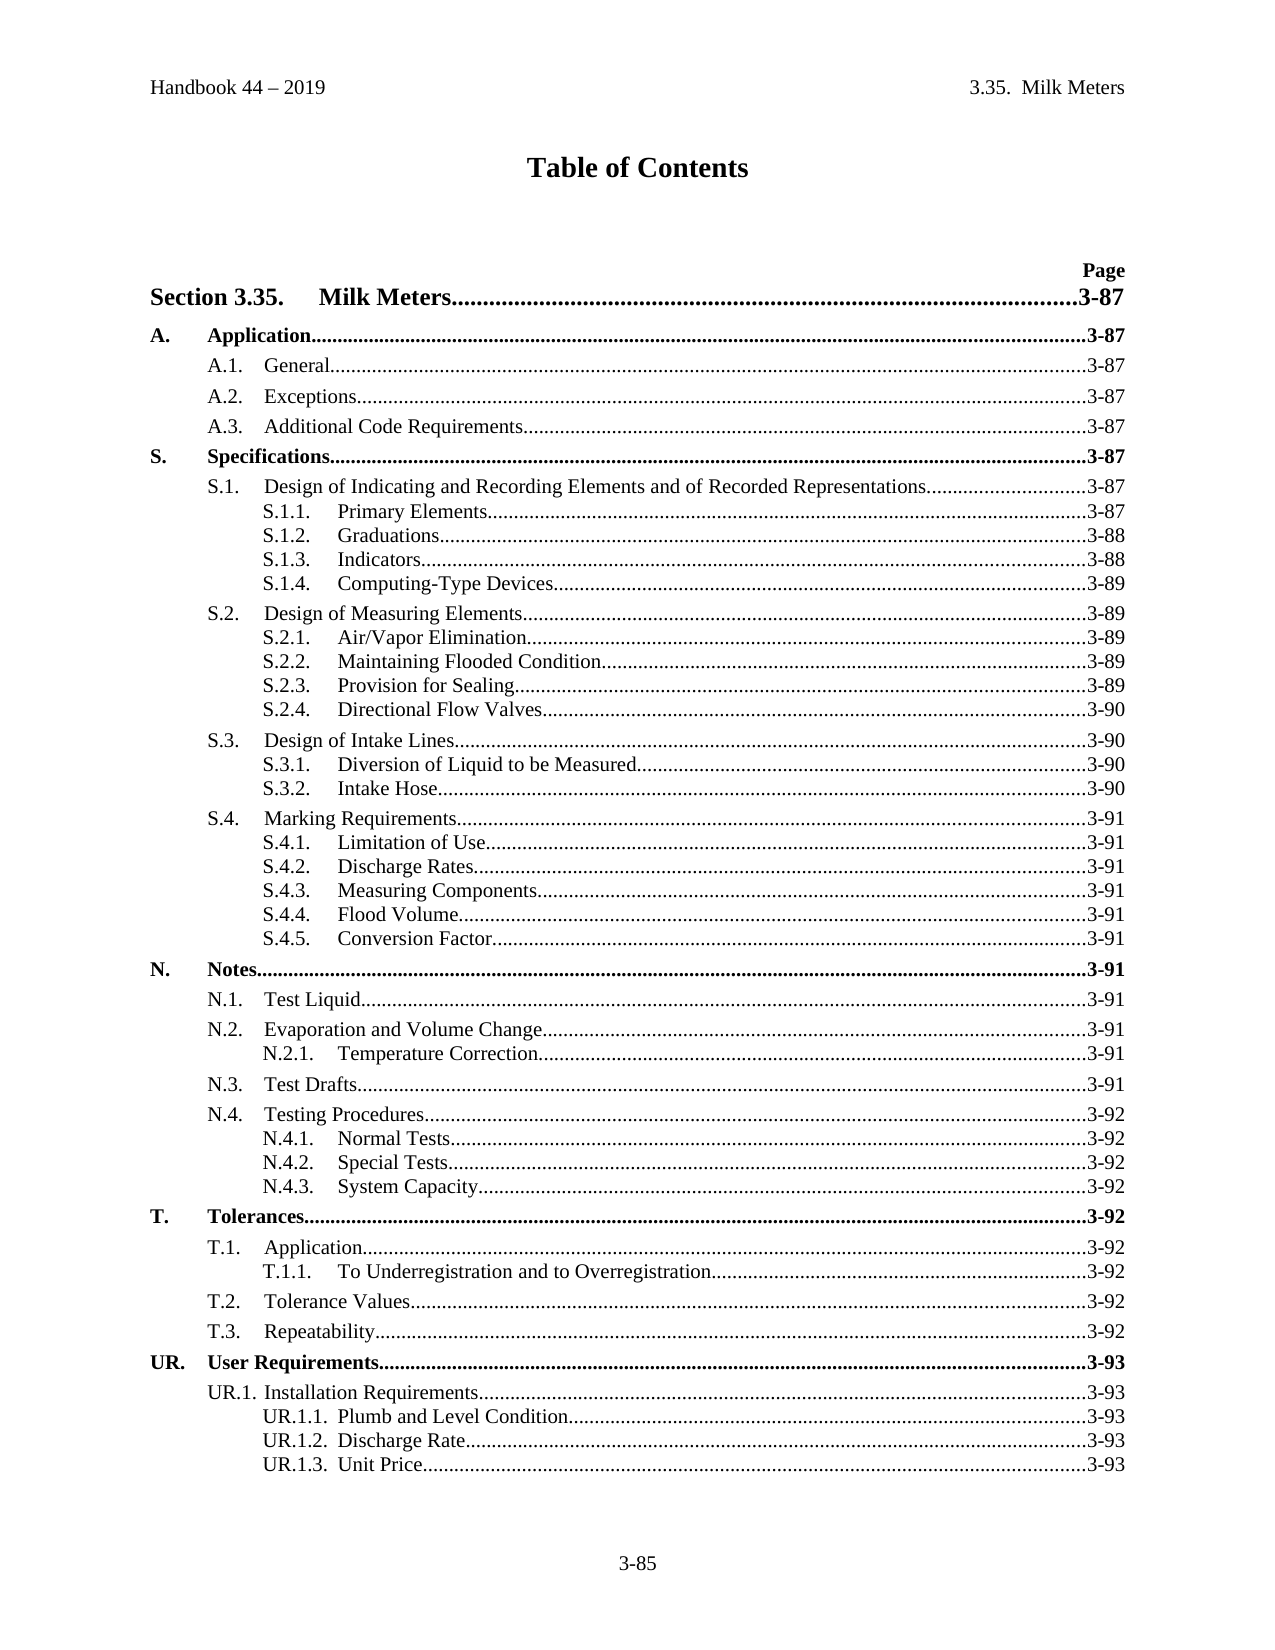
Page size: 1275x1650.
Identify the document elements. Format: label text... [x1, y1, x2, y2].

text N.3. Test Drafts. 3-91 [207, 1072, 1125, 1096]
text S.2.2. Maintaining Flooded Condition. 3-89 [262, 649, 1125, 673]
text S.2.4. Directional Flow Valves. 3-90 [262, 697, 1125, 721]
text S.3.2. Intake Hose. 3-90 [262, 776, 1125, 800]
text S.3. Design of Intake Lines. 3-90 [207, 728, 1125, 752]
text S. Specifications 3-87 [150, 444, 1125, 468]
text S.3.1. Diversion of Liquid to be Measured. 3-90 [262, 752, 1125, 776]
text S.1.4. Computing-Type Devices. 3-89 [262, 571, 1125, 595]
text T.1. Application. 3-92 [207, 1235, 1125, 1259]
text S.1.2. Graduations. 3-88 [262, 523, 1125, 547]
text N.4.3. System Capacity. 3-92 [262, 1174, 1125, 1198]
text S.2.3. Provision for Sealing. 3-89 [262, 673, 1125, 697]
text S.4.4. Flood Volume. 3-91 [262, 902, 1125, 926]
text N.2. Evaporation and Volume Change. 3-91 [207, 1017, 1125, 1041]
text UR.1.2. Discharge Rate. 3-93 [262, 1428, 1125, 1452]
text A.1. General. 3-87 [207, 353, 1125, 377]
text S.4.2. Discharge Rates. 3-91 [262, 854, 1125, 878]
text UR.1.1. Plumb and Level Condition. 3-93 [262, 1404, 1125, 1428]
text S.4.5. Conversion Factor. 3-91 [262, 926, 1125, 950]
text T.2. Tolerance Values. 3-92 [207, 1289, 1125, 1313]
text N.4.2. Special Tests. 3-92 [262, 1150, 1125, 1174]
text A.3. Additional Code Requirements. 3-87 [207, 414, 1125, 438]
text S.4. Marking Requirements. 3-91 [207, 806, 1125, 830]
text A.2. Exceptions. 3-87 [207, 383, 1125, 408]
text S.1.3. Indicators. 3-88 [262, 547, 1125, 571]
text S.1.1. Primary Elements. 3-87 [262, 498, 1125, 523]
text S.2.1. Air/Vapor Elimination. 3-89 [262, 625, 1125, 649]
text S.4.1. Limitation of Use. 3-91 [262, 830, 1125, 854]
text S.2. Design of Measuring Elements. 3-89 [207, 601, 1125, 625]
text S.1. Design of Indicating and Recording Elements and of Recorded Representations. 3-87 [207, 474, 1125, 498]
text Section 3.35. Milk Meters 3-87 [150, 282, 1125, 310]
text Page [150, 233, 1125, 282]
text N. Notes 3-91 [150, 957, 1125, 981]
text N.2.1. Temperature Correction. 3-91 [262, 1041, 1125, 1065]
text T.3. Repeatability. 3-92 [207, 1319, 1125, 1343]
text UR.1.3. Unit Price. 3-93 [262, 1452, 1125, 1476]
text A. Application 3-87 [150, 323, 1125, 347]
text N.4. Testing Procedures. 3-92 [207, 1102, 1125, 1126]
text S.4.3. Measuring Components. 3-91 [262, 878, 1125, 902]
text N.1. Test Liquid. 3-91 [207, 987, 1125, 1011]
text Table of Contents [150, 150, 1125, 183]
text UR.1. Installation Requirements. 3-93 [207, 1380, 1125, 1404]
text N.4.1. Normal Tests. 3-92 [262, 1126, 1125, 1150]
text T.1.1. To Underregistration and to Overregistration. 3-92 [262, 1259, 1125, 1283]
text T. Tolerances 3-92 [150, 1204, 1125, 1228]
text UR. User Requirements 3-93 [150, 1350, 1125, 1374]
